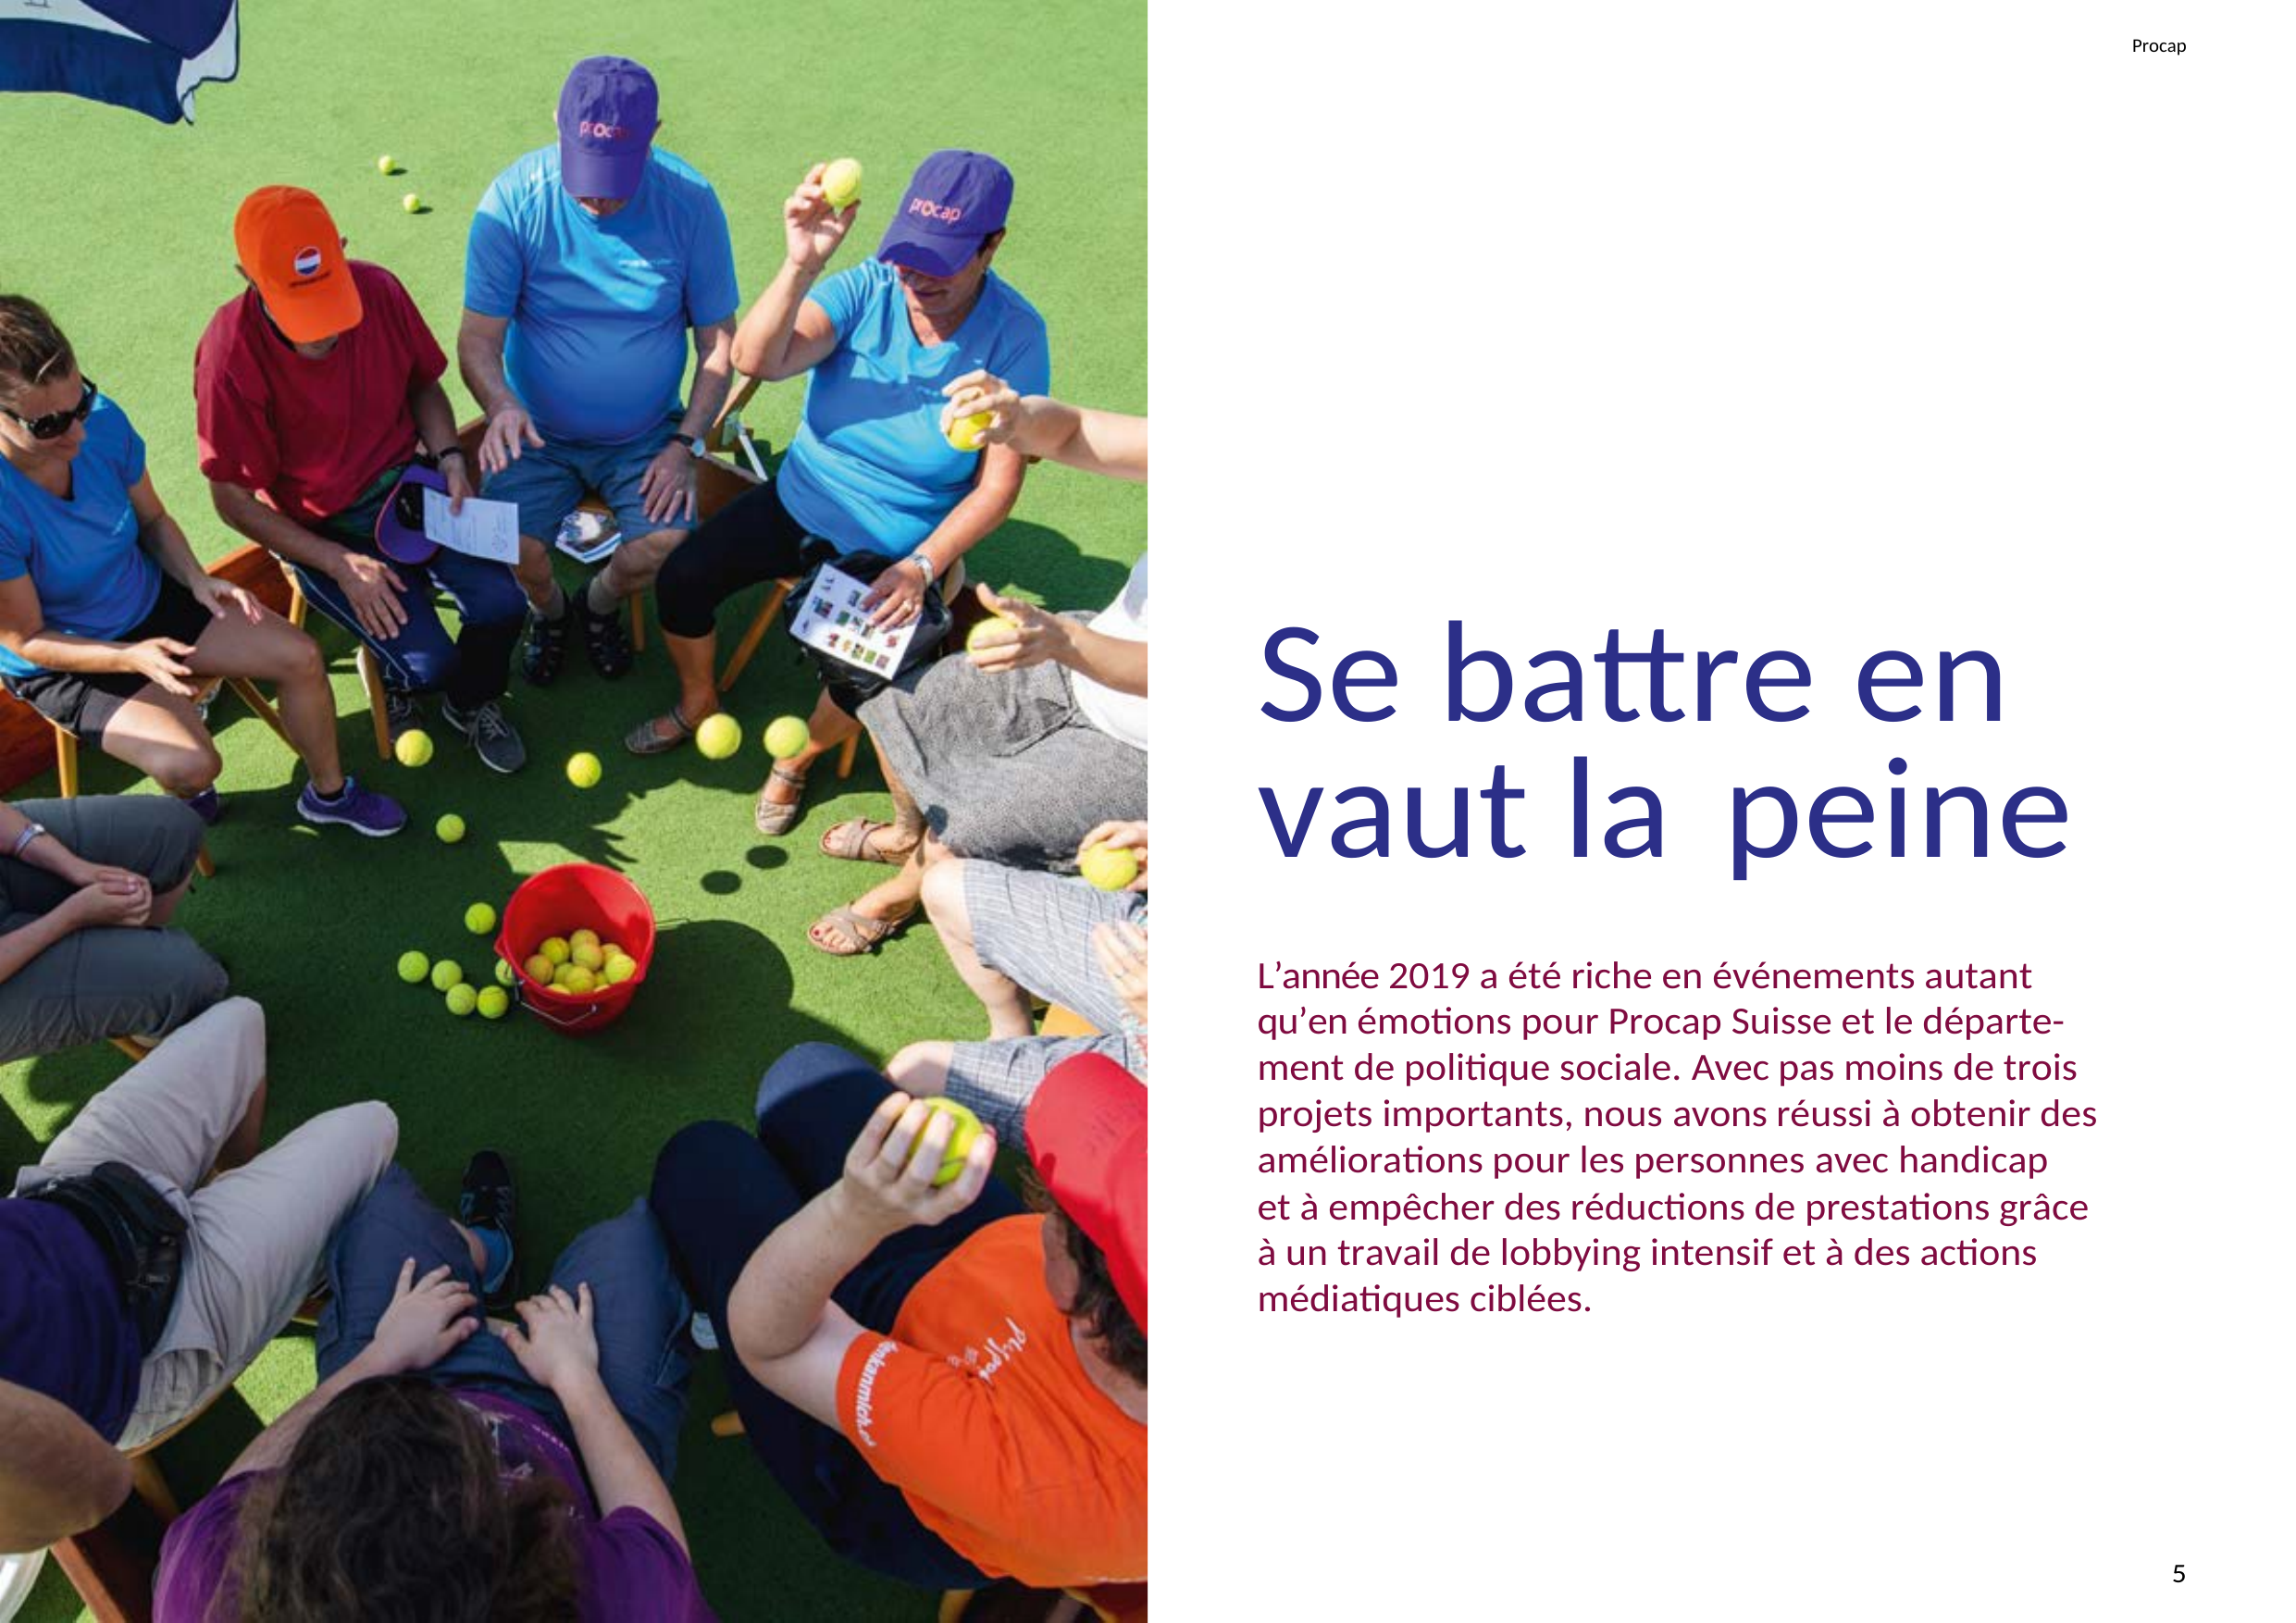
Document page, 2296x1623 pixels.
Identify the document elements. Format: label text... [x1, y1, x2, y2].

text Se battre en vaut la peine [1257, 607, 2120, 893]
subtitle 5 [1148, 1556, 2186, 1590]
picture [0, 0, 1148, 1623]
subtitle L’année 2019 a été riche en événements autant qu’en émotions pour Procap Suisse et le départe- ment de politique sociale. Avec pas moins de trois projets importants, nous avons réussi à obtenir des améliorations pour les personnes avec handicap [1257, 951, 2120, 1183]
text Procap [1148, 33, 2186, 56]
text et à empêcher des réductions de prestations grâce à un travail de lobbying intensif et à des actions médiatiques ciblées. [1257, 1183, 2091, 1321]
